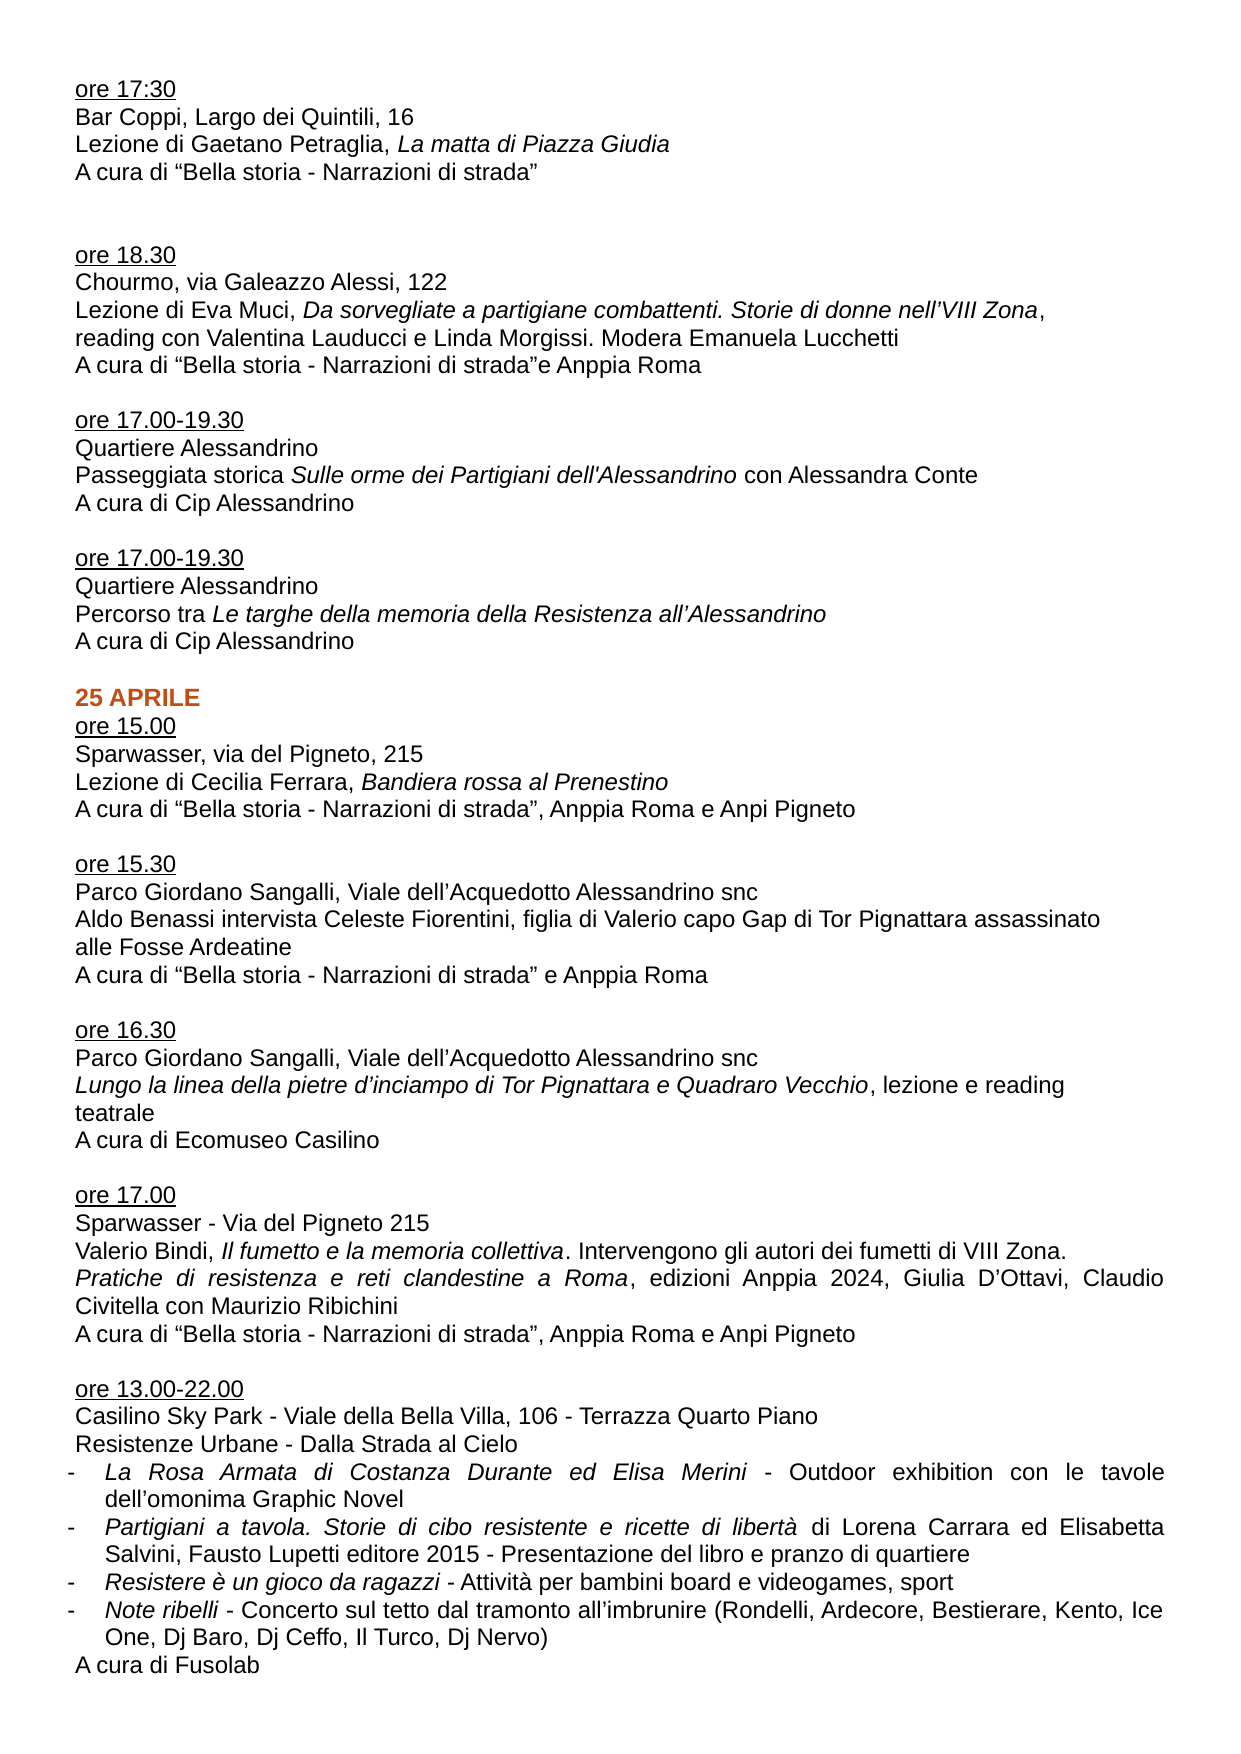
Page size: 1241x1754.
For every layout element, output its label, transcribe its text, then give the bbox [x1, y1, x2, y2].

text A cura di Ecomuseo Casilino [75, 1126, 1165, 1154]
text A cura di “Bella storia - Narrazioni di strada”e Anppia Roma [75, 351, 1165, 379]
text Resistenze Urbane - Dalla Strada al Cielo [75, 1430, 1165, 1457]
text Lungo la linea della pietre d’inciampo di Tor Pignattara e Quadraro Vecchio, lezione e reading [75, 1071, 1165, 1099]
text Lezione di Gaetano Petraglia, La matta di Piazza Giudia [75, 130, 1165, 158]
text Lezione di Eva Muci, Da sorvegliate a partigiane combattenti. Storie di donne nell’VIII Zona, [75, 296, 1165, 323]
list Note ribelli - Concerto sul tetto dal tramonto all’imbrunire (Rondelli, Ardecore, Bestierare, Kento, Ice One, Dj Baro, Dj Ceffo, Il Turco, Dj Nervo) [67, 1596, 1165, 1651]
text reading con Valentina Lauducci e Linda Morgissi. Modera Emanuela Lucchetti [75, 323, 1165, 351]
list La Rosa Armata di Costanza Durante ed Elisa Merini - Outdoor exhibition con le tavole dell’omonima Graphic Novel [67, 1457, 1165, 1513]
text teatrale [75, 1099, 1165, 1126]
text ore 15.30 [75, 850, 1165, 878]
text ore 17.00 [75, 1181, 1165, 1209]
text 25 APRILE [75, 683, 1165, 712]
text Percorso tra Le targhe della memoria della Resistenza all’Alessandrino [75, 599, 1165, 627]
text ore 15.00 [75, 712, 1165, 740]
text Passeggiata storica Sulle orme dei Partigiani dell'Alessandrino con Alessandra Conte [75, 461, 1165, 489]
text Casilino Sky Park - Viale della Bella Villa, 106 - Terrazza Quarto Piano [75, 1402, 1165, 1430]
text ore 13.00-22.00 [75, 1375, 1165, 1402]
text alle Fosse Ardeatine [75, 933, 1165, 961]
text A cura di “Bella storia - Narrazioni di strada”, Anppia Roma e Anpi Pigneto [75, 795, 1165, 823]
text A cura di Cip Alessandrino [75, 489, 1165, 517]
text Bar Coppi, Largo dei Quintili, 16 [75, 103, 1165, 130]
list Partigiani a tavola. Storie di cibo resistente e ricette di libertà di Lorena Carrara ed Elisabetta Salvini, Fausto Lupetti editore 2015 - Presentazione del libro e pranzo di quartiere [67, 1513, 1165, 1568]
text A cura di “Bella storia - Narrazioni di strada”, Anppia Roma e Anpi Pigneto [75, 1319, 1165, 1347]
text Quartiere Alessandrino [75, 572, 1165, 599]
text Valerio Bindi, Il fumetto e la memoria collettiva. Intervengono gli autori dei fumetti di VIII Zona. [75, 1237, 1165, 1264]
text ore 16.30 [75, 1016, 1165, 1043]
text ore 17:30 [75, 75, 1165, 103]
text ore 17.00-19.30 [75, 544, 1165, 572]
text ore 18.30 [75, 241, 1165, 268]
text ore 17.00-19.30 [75, 406, 1165, 434]
text Chourmo, via Galeazzo Alessi, 122 [75, 268, 1165, 296]
text Pratiche di resistenza e reti clandestine a Roma, edizioni Anppia 2024, Giulia D’Ottavi, Claudio Civitella con Maurizio Ribichini [75, 1264, 1165, 1319]
text Quartiere Alessandrino [75, 434, 1165, 461]
text A cura di Fusolab [75, 1651, 1165, 1678]
text Sparwasser, via del Pigneto, 215 [75, 740, 1165, 767]
text Sparwasser - Via del Pigneto 215 [75, 1209, 1165, 1237]
text Parco Giordano Sangalli, Viale dell’Acquedotto Alessandrino snc [75, 878, 1165, 905]
list Resistere è un gioco da ragazzi - Attività per bambini board e videogames, sport [67, 1568, 1165, 1596]
text A cura di Cip Alessandrino [75, 627, 1165, 655]
text Lezione di Cecilia Ferrara, Bandiera rossa al Prenestino [75, 767, 1165, 795]
text A cura di “Bella storia - Narrazioni di strada” e Anppia Roma [75, 961, 1165, 988]
text A cura di “Bella storia - Narrazioni di strada” [75, 158, 1165, 185]
text Aldo Benassi intervista Celeste Fiorentini, figlia di Valerio capo Gap di Tor Pignattara assassinato [75, 905, 1165, 933]
text Parco Giordano Sangalli, Viale dell’Acquedotto Alessandrino snc [75, 1043, 1165, 1071]
